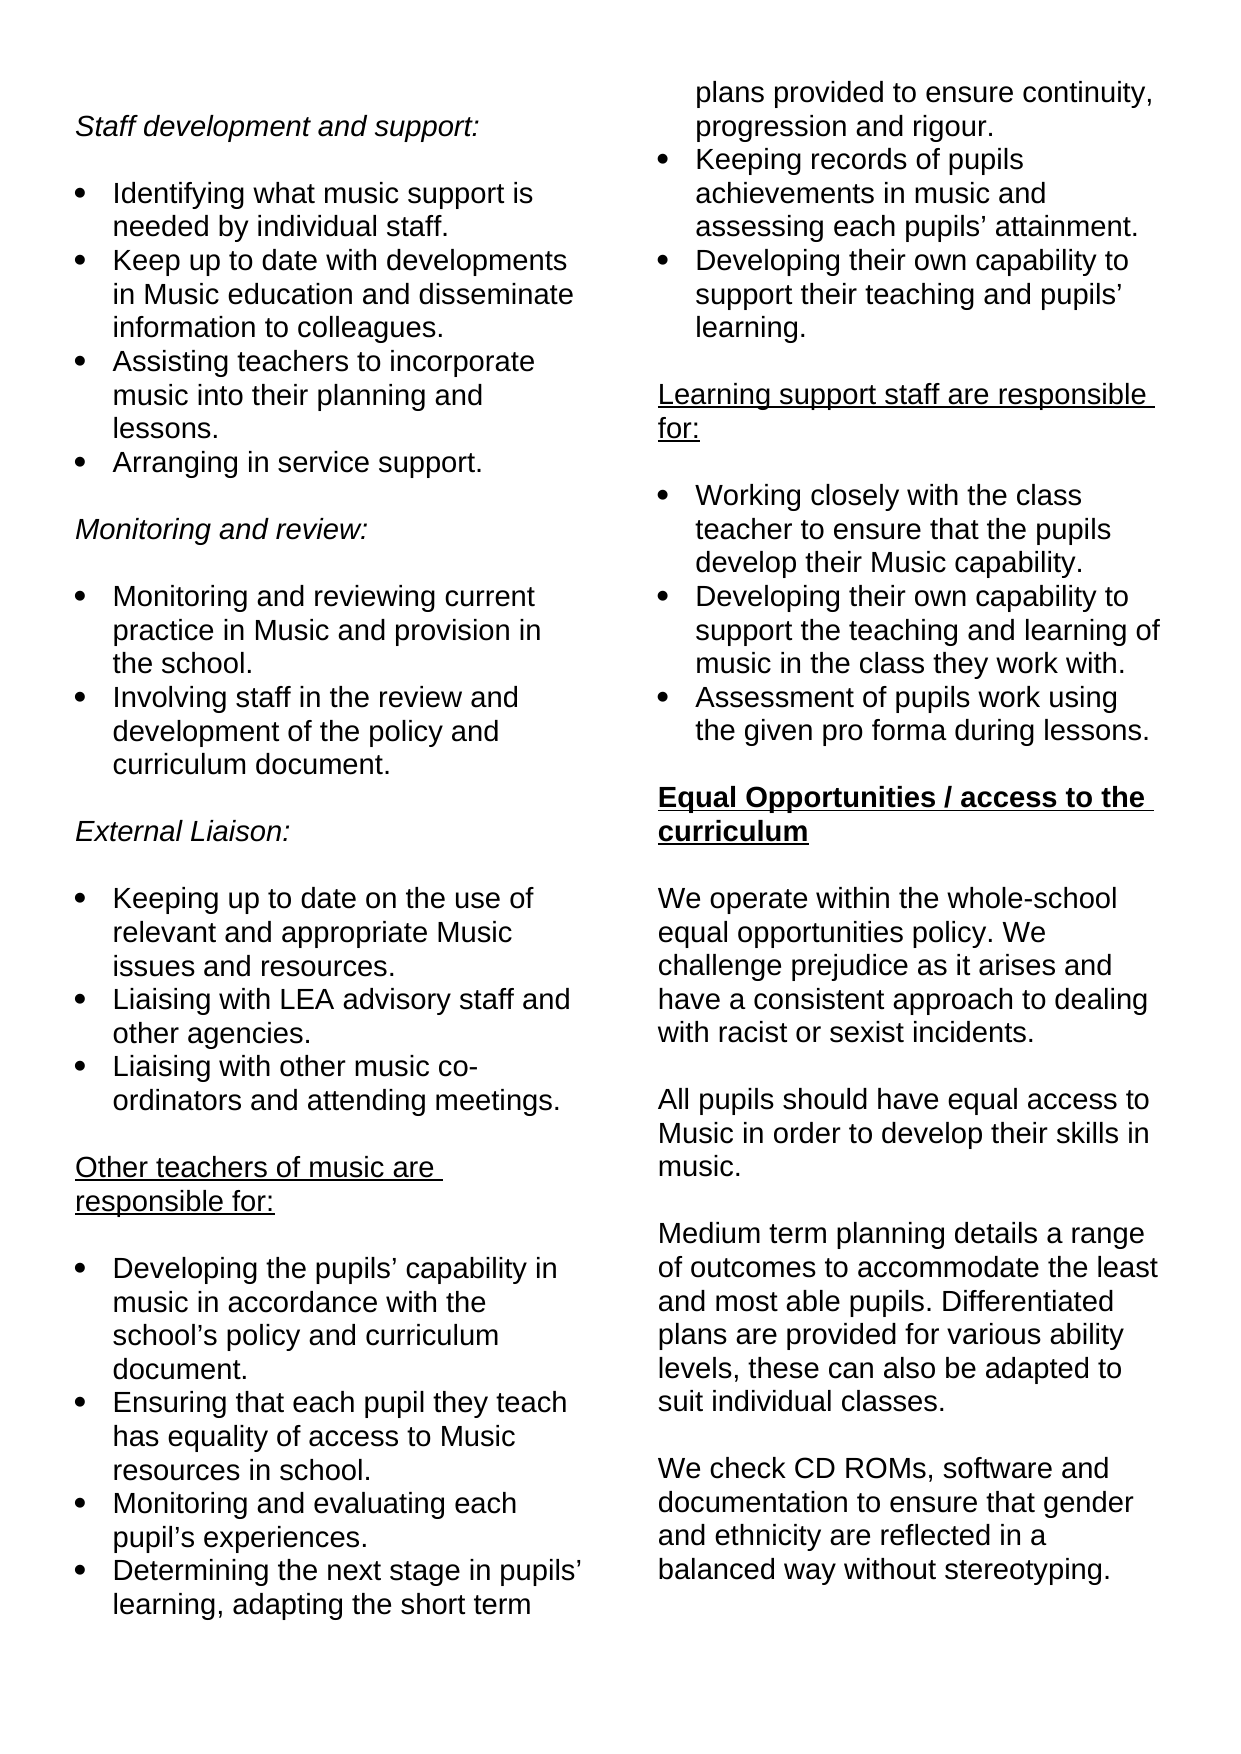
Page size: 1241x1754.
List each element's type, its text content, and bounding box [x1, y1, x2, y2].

list Determining the next stage in pupils’ learning, adapting the short term plans provided to ensure continuity, progression and rigour. [658, 75, 1165, 142]
list Staff development and support: [75, 108, 583, 142]
list Assessment of pupils work using the given pro forma during lessons. [658, 679, 1165, 747]
list Assisting teachers to incorporate music into their planning and lessons. [75, 344, 583, 444]
list We operate within the whole-school equal opportunities policy. We challenge prejudice as it arises and have a consistent approach to dealing with racist or sexist incidents. [658, 881, 1165, 1049]
list All pupils should have equal access to Music in order to develop their skills in music. [658, 1082, 1165, 1183]
list We check CD ROMs, software and documentation to ensure that gender and ethnicity are reflected in a balanced way without stereotyping. [658, 1451, 1165, 1585]
list Keep up to date with developments in Music education and disseminate information to colleagues. [75, 243, 583, 344]
list Developing the pupils’ capability in music in accordance with the school’s policy and curriculum document. [75, 1251, 583, 1385]
list Ensuring that each pupil they teach has equality of access to Music resources in school. [75, 1385, 583, 1486]
list Determining the next stage in pupils’ learning, adapting the short term plans provided to ensure continuity, progression and rigour. [75, 1553, 583, 1621]
list Monitoring and reviewing current practice in Music and provision in the school. [75, 579, 583, 680]
list Other teachers of music are responsible for: [75, 1150, 583, 1217]
text Equal Opportunities / access to the curriculum [658, 780, 1165, 847]
list Arranging in service support. [75, 444, 583, 478]
list Involving staff in the review and development of the policy and curriculum document. [75, 680, 583, 781]
list Liaising with LEA advisory staff and other agencies. [75, 982, 583, 1049]
list Medium term planning details a range of outcomes to accommodate the least and most able pupils. Differentiated plans are provided for various ability levels, these can also be adapted to suit individual classes. [658, 1216, 1165, 1418]
list Learning support staff are responsible for: [658, 377, 1165, 444]
list Keeping records of pupils achievements in music and assessing each pupils’ attainment. [658, 142, 1165, 243]
list Working closely with the class teacher to ensure that the pupils develop their Music capability. [658, 478, 1165, 579]
list Monitoring and evaluating each pupil’s experiences. [75, 1486, 583, 1553]
list External Liaison: [75, 814, 583, 848]
list Liaising with other music co-ordinators and attending meetings. [75, 1049, 583, 1117]
list Developing their own capability to support their teaching and pupils’ learning. [658, 243, 1165, 344]
list Monitoring and review: [75, 512, 583, 545]
list Developing their own capability to support the teaching and learning of music in the class they work with. [658, 579, 1165, 679]
list Keeping up to date on the use of relevant and appropriate Music issues and resources. [75, 881, 583, 982]
list Identifying what music support is needed by individual staff. [75, 176, 583, 243]
